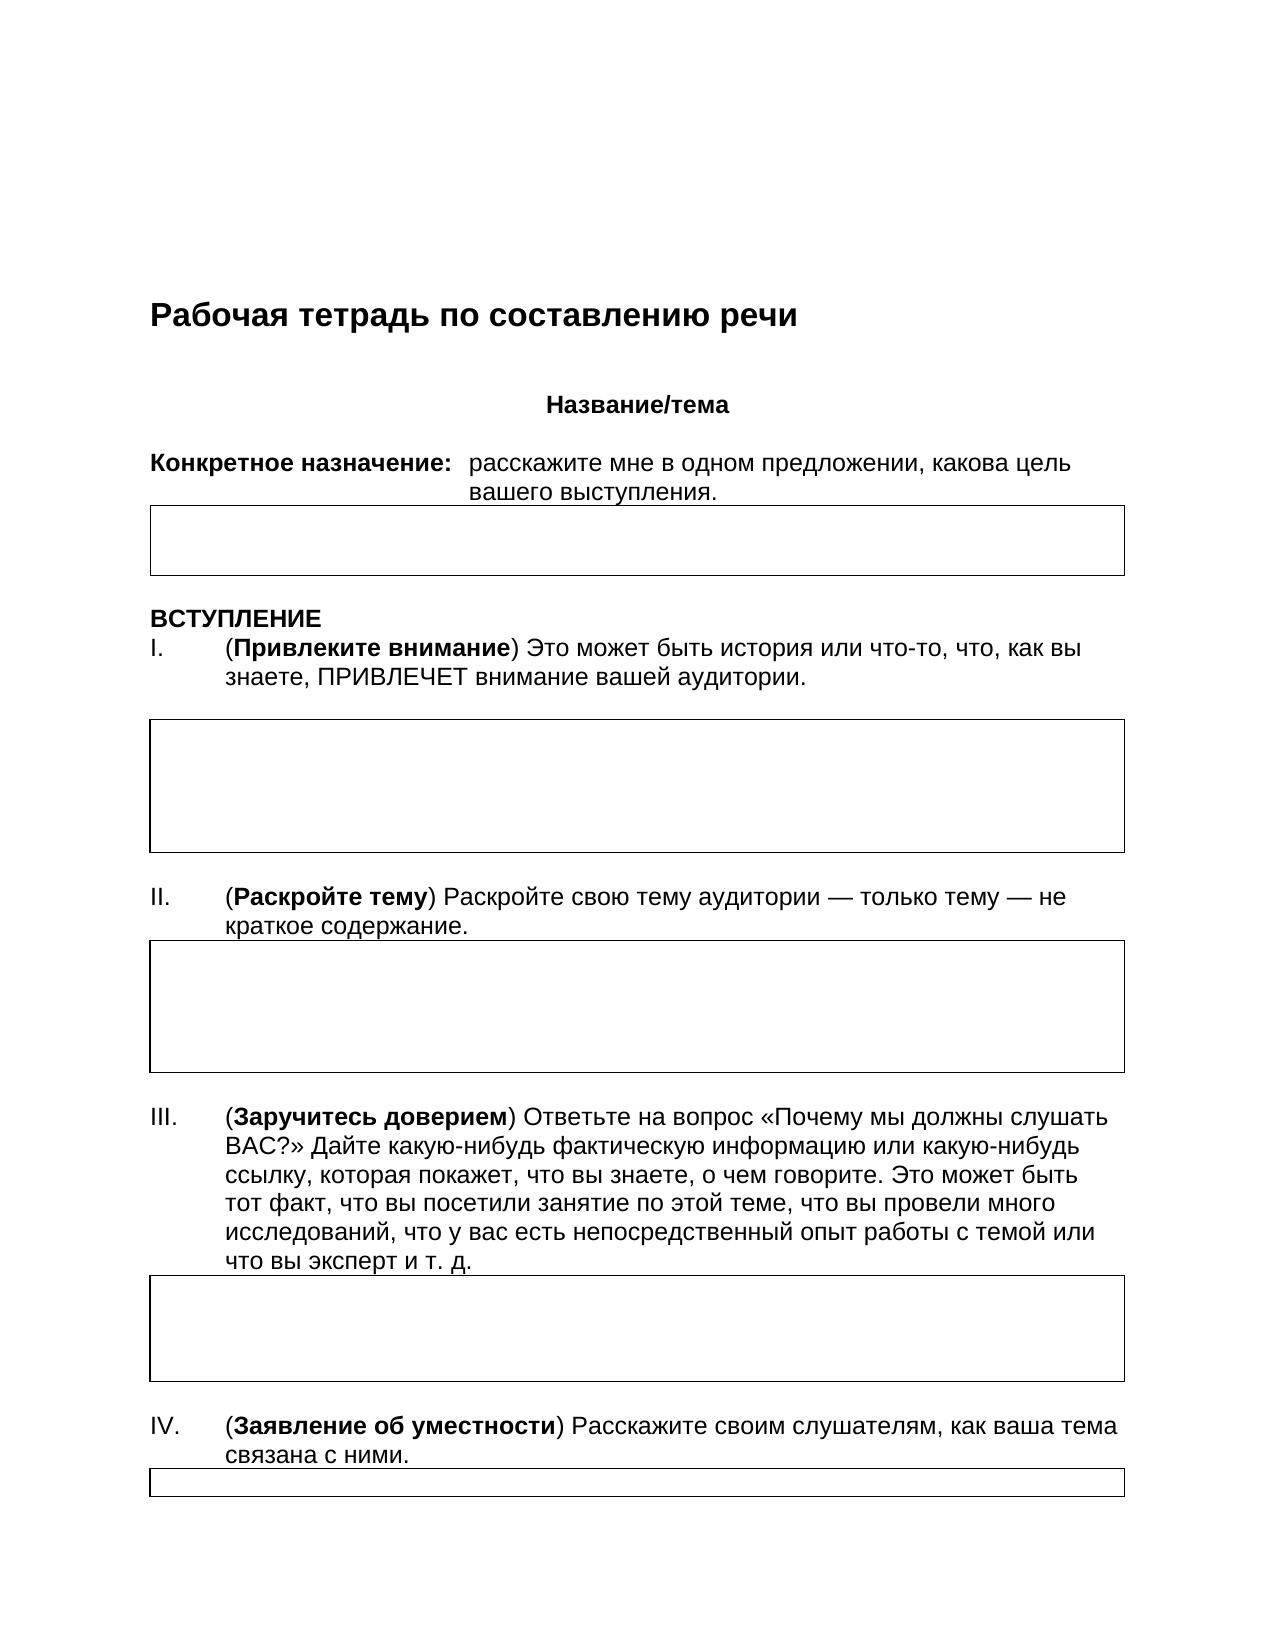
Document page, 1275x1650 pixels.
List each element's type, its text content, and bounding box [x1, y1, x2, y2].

table_header [151, 506, 1124, 574]
list (Раскройте тему) Раскройте свою тему аудитории — только тему — не краткое содержание. [150, 882, 1125, 939]
text ВСТУПЛЕНИЕ [150, 604, 1125, 633]
table_header [151, 941, 1124, 1072]
text Конкретное назначение: расскажите мне в одном предложении, какова цель вашего выступления. [150, 448, 1125, 505]
list (Заручитесь доверием) Ответьте на вопрос «Почему мы должны слушать ВАС?» Дайте какую-нибудь фактическую информацию или какую-нибудь ссылку, которая покажет, что вы знаете, о чем говорите. Это может быть тот факт, что вы посетили занятие по этой теме, что вы провели много исследований, что у вас есть непосредственный опыт работы с темой или что вы эксперт и т. д. [150, 1102, 1125, 1274]
table_header [151, 1276, 1124, 1381]
table_header [151, 1469, 1124, 1496]
text Название/тема [150, 390, 1125, 419]
list (Заявление об уместности) Расскажите своим слушателям, как ваша тема связана с ними. [150, 1411, 1125, 1468]
list (Привлеките внимание) Это может быть история или что-то, что, как вы знаете, ПРИВЛЕЧЕТ внимание вашей аудитории. [150, 633, 1125, 691]
text Рабочая тетрадь по составлению речи [150, 299, 1125, 333]
table_header [151, 720, 1124, 852]
